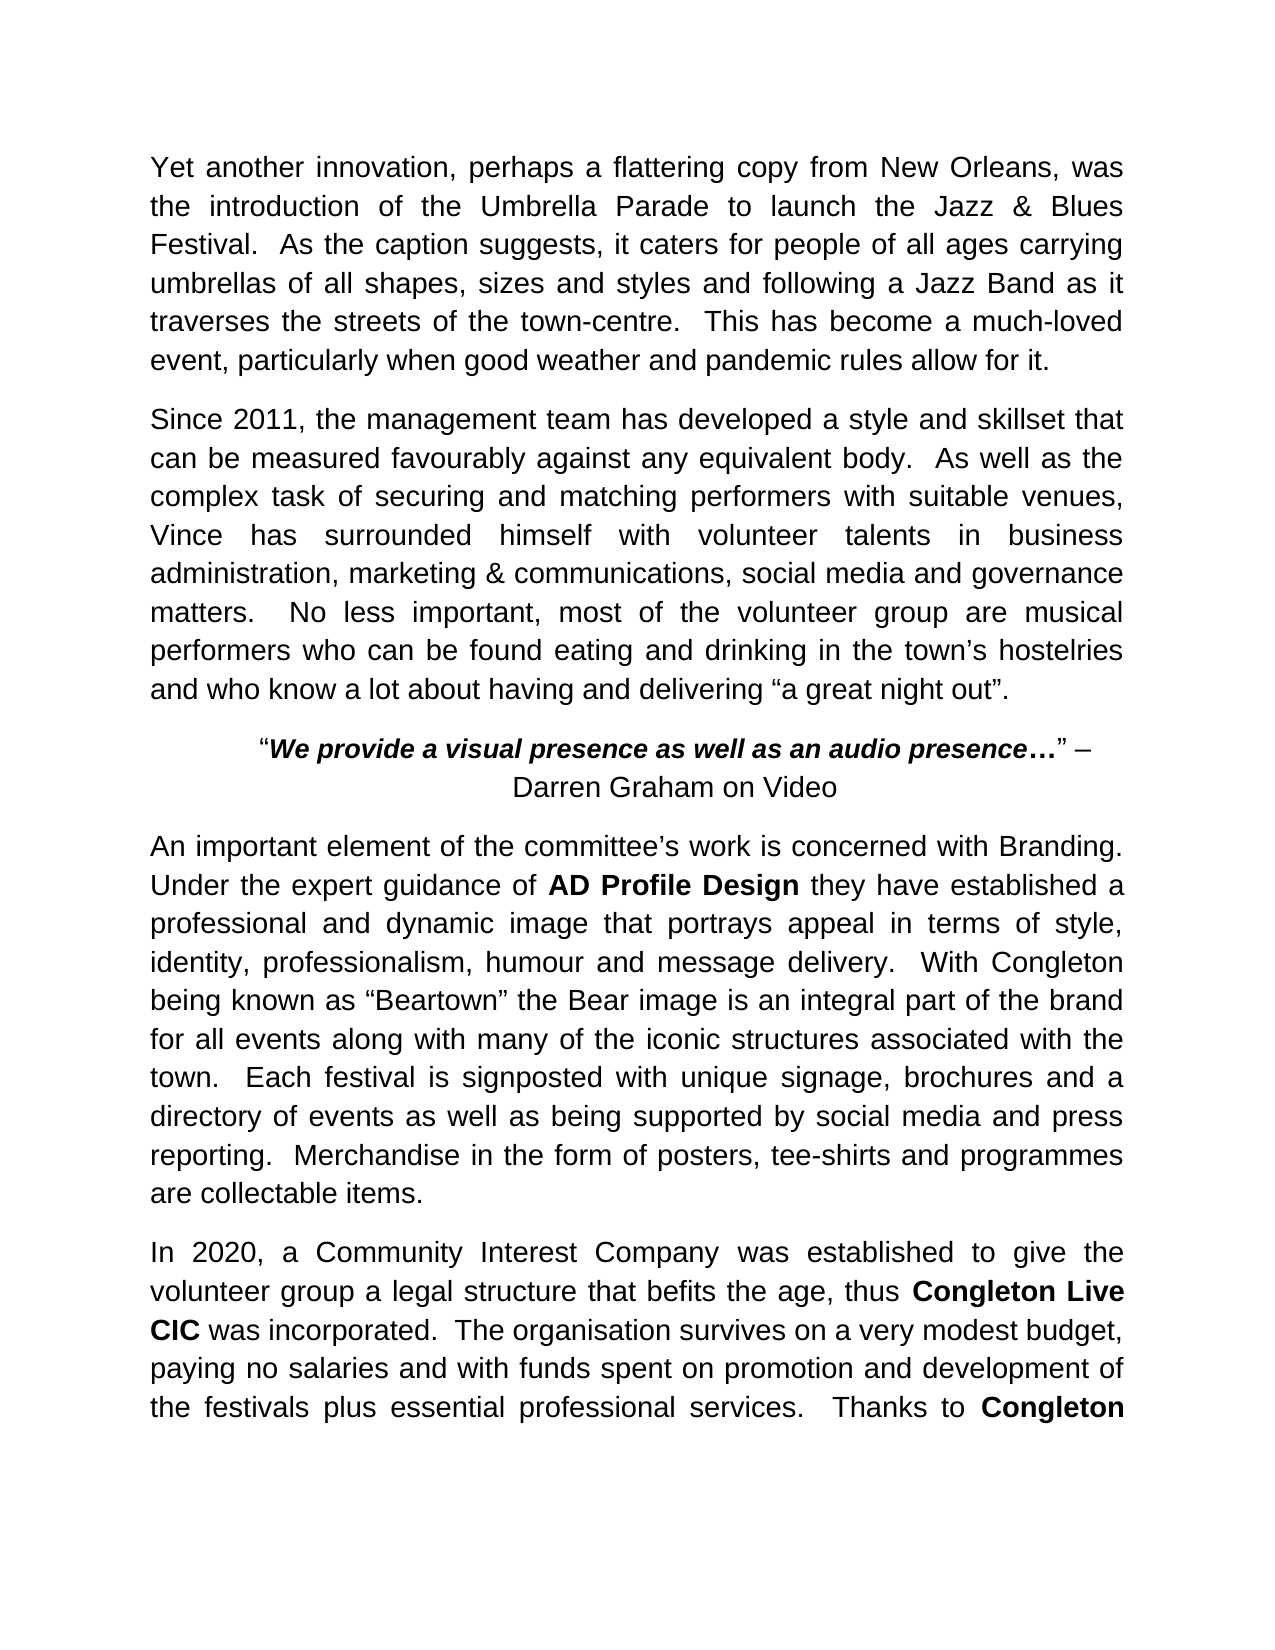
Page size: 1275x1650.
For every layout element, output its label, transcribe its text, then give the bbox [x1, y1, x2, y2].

text Since 2011, the management team has developed a style and skillset that can be measured favourably against any equivalent body. As well as the complex task of securing and matching performers with suitable venues, Vince has surrounded himself with volunteer talents in business administration, marketing & communications, social media and governance matters. No less important, most of the volunteer group are musical performers who can be found eating and drinking in the town’s hostelries and who know a lot about having and delivering “a great night out”. [150, 402, 1125, 705]
text An important element of the committee’s work is concerned with Branding. Under the expert guidance of AD Profile Design they have established a professional and dynamic image that portrays appeal in terms of style, identity, professionalism, humour and message delivery. With Congleton being known as “Beartown” the Bear image is an integral part of the brand for all events along with many of the iconic structures associated with the town. Each festival is signposted with unique signage, brochures and a directory of events as well as being supported by social media and press reporting. Merchandise in the form of posters, tee-shirts and programmes are collectable items. [150, 829, 1125, 1209]
text Yet another innovation, perhaps a flattering copy from New Orleans, was the introduction of the Umbrella Parade to launch the Jazz & Blues Festival. As the caption suggests, it caters for people of all ages carrying umbrellas of all shapes, sizes and styles and following a Jazz Band as it traverses the streets of the town-centre. This has become a much-loved event, particularly when good weather and pandemic rules allow for it. [150, 150, 1125, 376]
text “We provide a visual presence as well as an audio presence…” – Darren Graham on Video [225, 731, 1125, 803]
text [150, 1235, 1125, 1423]
